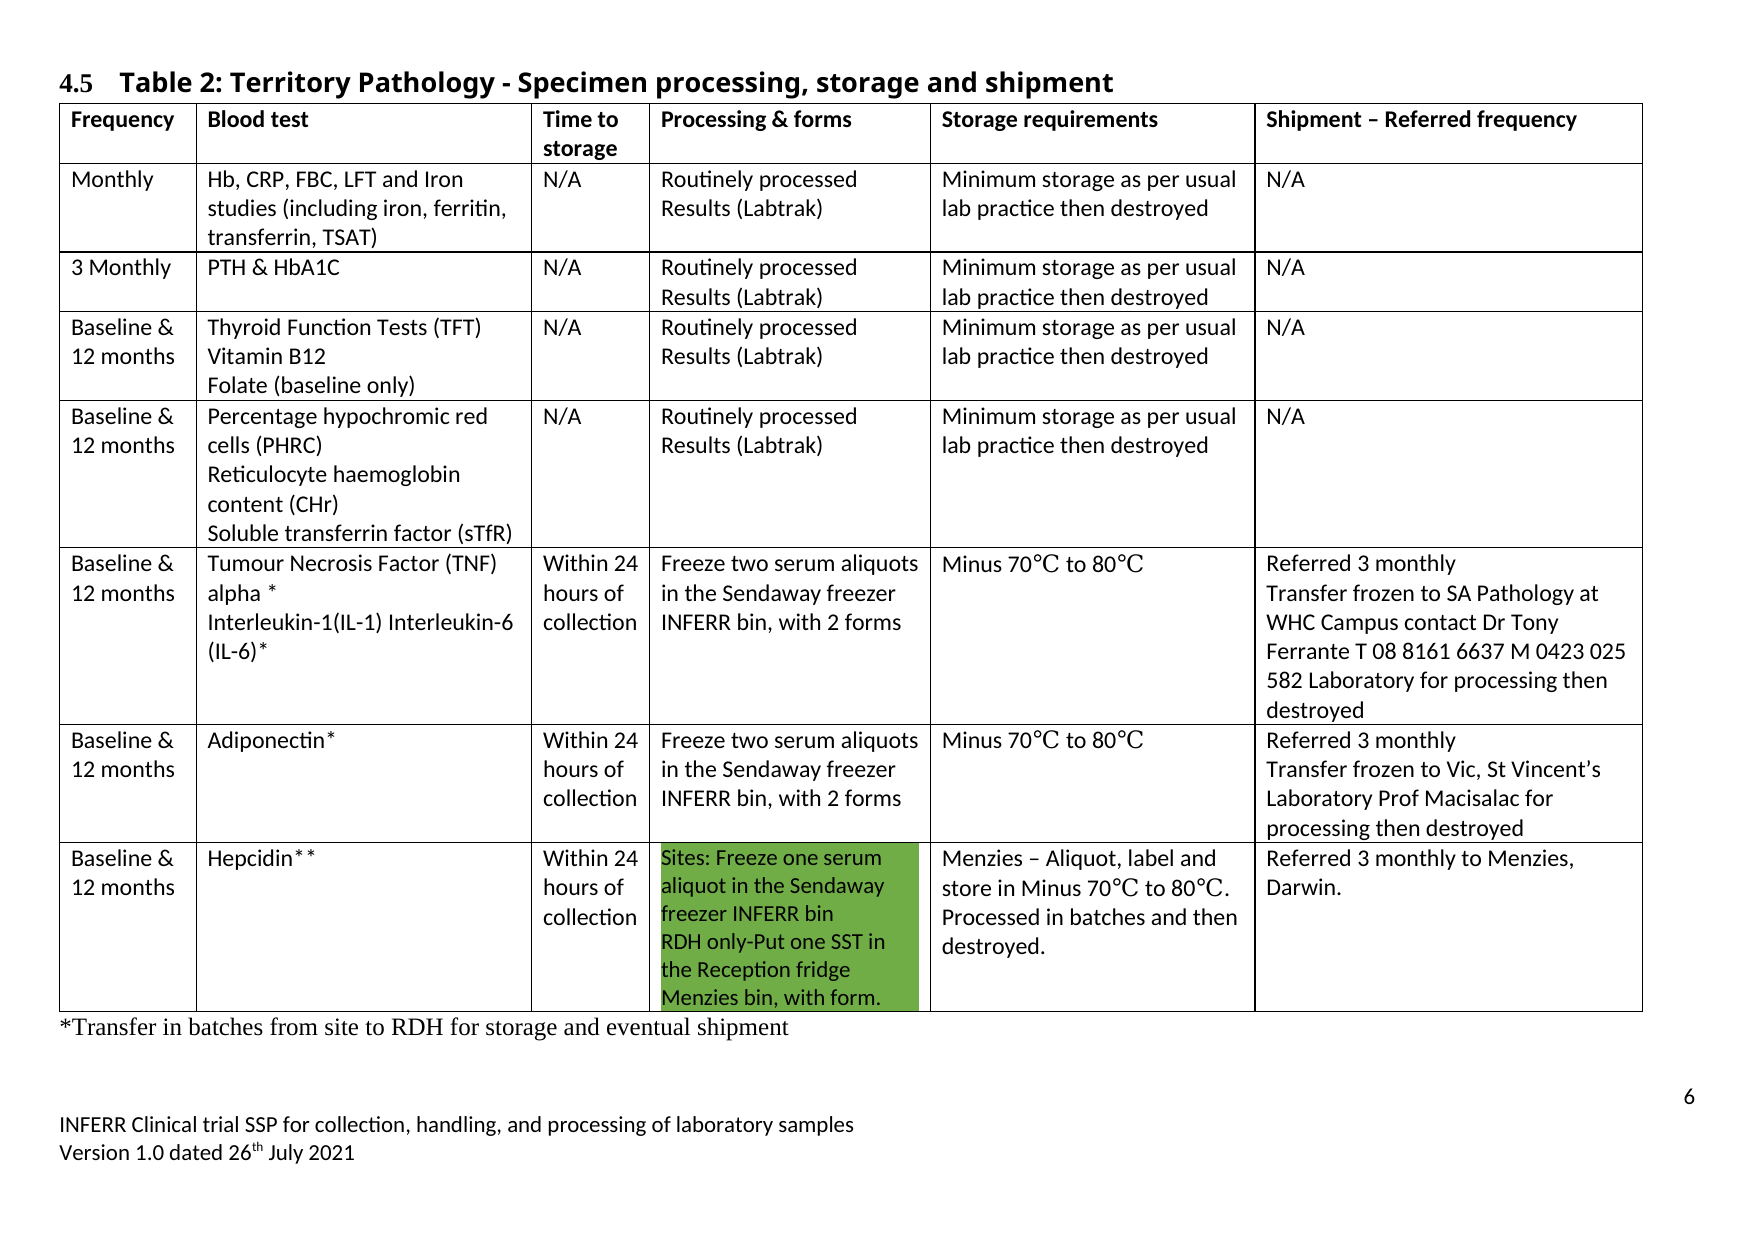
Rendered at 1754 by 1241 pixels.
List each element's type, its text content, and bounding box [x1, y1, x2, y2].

table_cell Minus 70℃ to 80℃ [931, 548, 1254, 724]
table_cell N/A [532, 164, 649, 251]
table_cell Baseline & 12 months [60, 401, 196, 547]
table_cell Hb, CRP, FBC, LFT and Iron studies (including iron, ferritin, transferrin, TSAT) [197, 164, 531, 251]
text *Transfer in batches from site to RDH for storage and eventual shipment [59, 1012, 1695, 1041]
subtitle Table 2: Territory Pathology - Specimen processing, storage and shipment [59, 63, 1695, 100]
table_cell Referred 3 monthly Transfer frozen to Vic, St Vincent’s Laboratory Prof Macisalac for processing then destroyed [1256, 725, 1642, 842]
table_cell Tumour Necrosis Factor (TNF) alpha * Interleukin-1(IL-1) Interleukin-6 (IL-6)* [197, 548, 531, 724]
table_cell 3 Monthly [60, 253, 196, 311]
table_header Shipment – Referred frequency [1256, 104, 1642, 163]
table_cell Within 24 hours of collection [532, 548, 649, 724]
table_cell Referred 3 monthly to Menzies, Darwin. [1256, 843, 1642, 1011]
table_cell N/A [1256, 312, 1642, 400]
table_cell Minimum storage as per usual lab practice then destroyed [931, 312, 1254, 400]
table_cell N/A [532, 253, 649, 311]
table_header Time to storage [532, 104, 649, 163]
table_cell Baseline & 12 months [60, 312, 196, 400]
table_cell PTH & HbA1C [197, 253, 531, 311]
table_header Storage requirements [931, 104, 1254, 163]
table_cell Minimum storage as per usual lab practice then destroyed [931, 401, 1254, 547]
table_header Processing & forms [650, 104, 930, 163]
table_cell Freeze two serum aliquots in the Sendaway freezer INFERR bin, with 2 forms [650, 725, 930, 842]
table_cell Thyroid Function Tests (TFT) Vitamin B12 Folate (baseline only) [197, 312, 531, 400]
table_cell Within 24 hours of collection [532, 843, 649, 1011]
table_cell Routinely processed Results (Labtrak) [650, 253, 930, 311]
table_cell Routinely processed Results (Labtrak) [650, 401, 930, 547]
table_cell Minimum storage as per usual lab practice then destroyed [931, 253, 1254, 311]
table_cell Percentage hypochromic red cells (PHRC) Reticulocyte haemoglobin content (CHr) Soluble transferrin factor (sTfR) [197, 401, 531, 547]
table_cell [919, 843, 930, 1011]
table_cell Routinely processed Results (Labtrak) [650, 164, 930, 251]
table_cell N/A [1256, 164, 1642, 251]
table_cell Minus 70℃ to 80℃ [931, 725, 1254, 842]
table_cell N/A [532, 312, 649, 400]
table_cell N/A [1256, 401, 1642, 547]
table_cell N/A [532, 401, 649, 547]
table_cell N/A [1256, 253, 1642, 311]
table_cell Within 24 hours of collection [532, 725, 649, 842]
table_cell Monthly [60, 164, 196, 251]
table_cell Hepcidin** [197, 843, 531, 1011]
table_cell Baseline & 12 months [60, 725, 196, 842]
table_cell Baseline & 12 months [60, 843, 196, 1011]
table_cell Adiponectin* [197, 725, 531, 842]
table_cell Freeze two serum aliquots in the Sendaway freezer INFERR bin, with 2 forms [650, 548, 930, 724]
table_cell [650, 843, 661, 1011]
table_cell Menzies – Aliquot, label and store in Minus 70℃ to 80℃. Processed in batches and then destroyed. [931, 843, 1254, 1011]
table_header Blood test [197, 104, 531, 163]
table_cell Referred 3 monthly Transfer frozen to SA Pathology at WHC Campus contact Dr Tony Ferrante T 08 8161 6637 M 0423 025 582 Laboratory for processing then destroyed [1256, 548, 1642, 724]
table_cell Routinely processed Results (Labtrak) [650, 312, 930, 400]
table_header Frequency [60, 104, 196, 163]
table_cell Minimum storage as per usual lab practice then destroyed [931, 164, 1254, 251]
table_cell Baseline & 12 months [60, 548, 196, 724]
